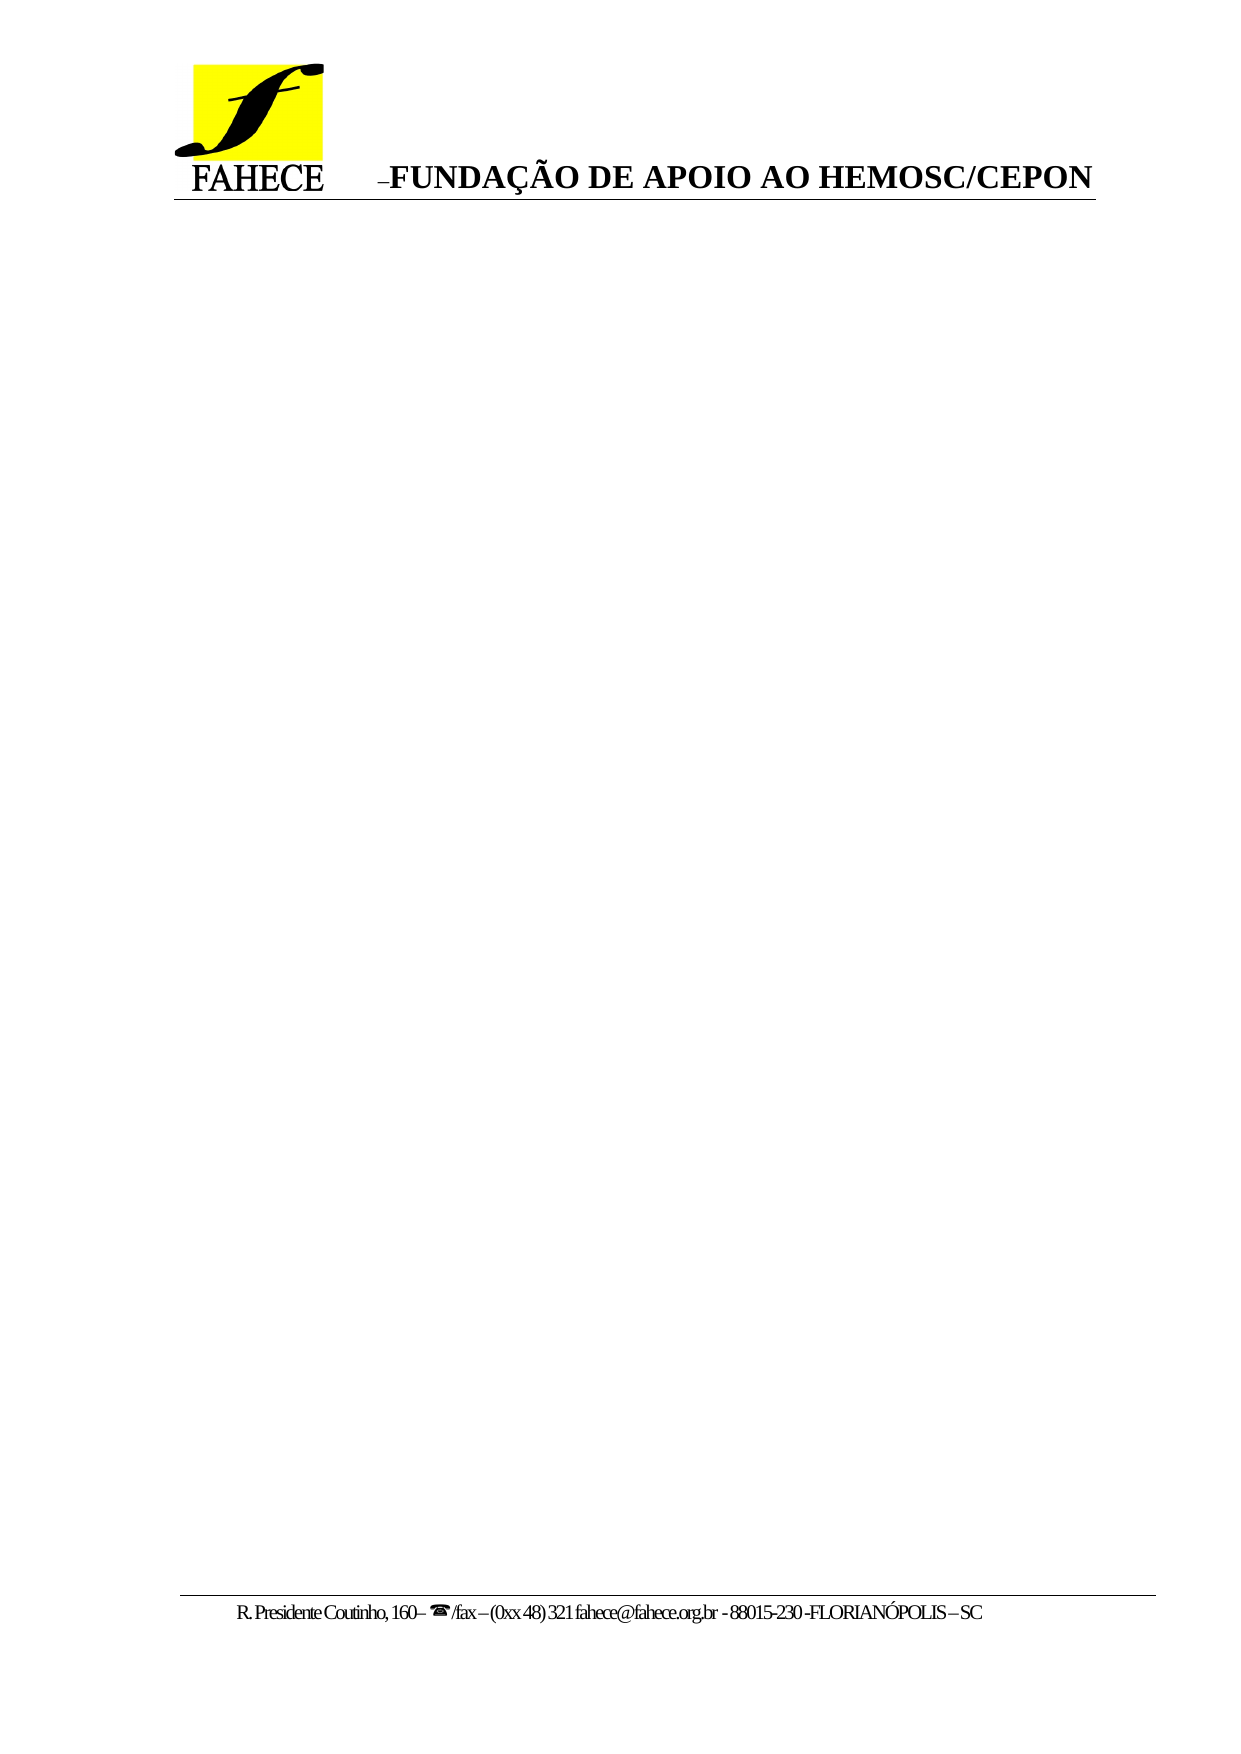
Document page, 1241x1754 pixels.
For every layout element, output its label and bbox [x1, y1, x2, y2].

picture [173, 63, 324, 189]
